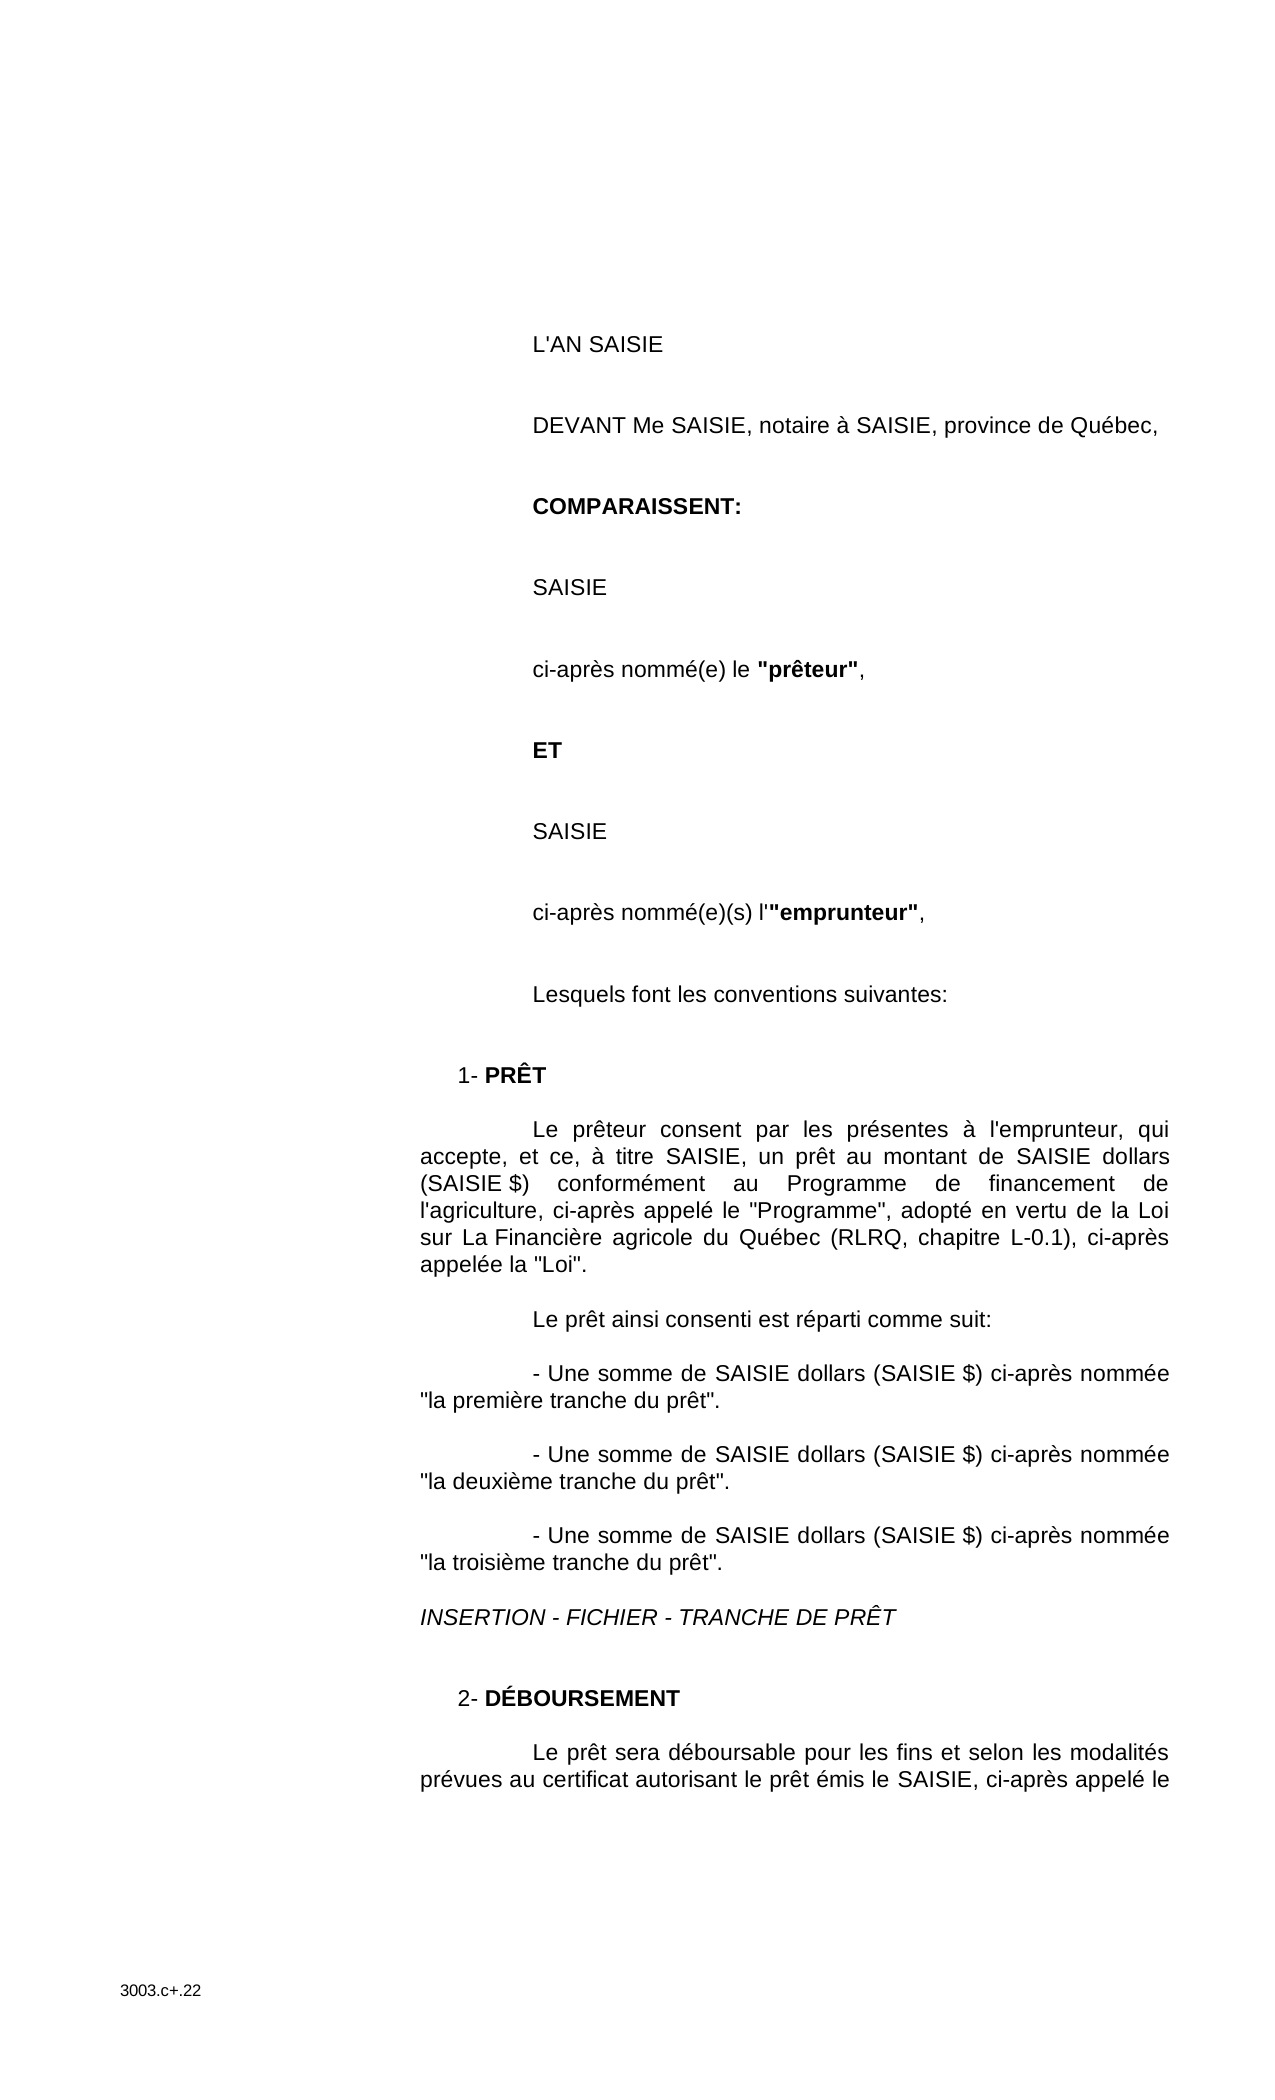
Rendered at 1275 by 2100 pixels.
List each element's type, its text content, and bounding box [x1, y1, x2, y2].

text DEVANT Me SAISIE, notaire à SAISIE, province de Québec, [420, 411, 1170, 438]
text - Une somme de SAISIE dollars (SAISIE $) ci-après nommée "la première tranche du prêt". [420, 1359, 1170, 1413]
text SAISIE [420, 817, 1170, 844]
text ET [495, 736, 1170, 763]
text ci-après nommé(e) le "prêteur", [495, 655, 1170, 682]
text L'AN SAISIE [420, 330, 1170, 357]
text - Une somme de SAISIE dollars (SAISIE $) ci-après nommée "la deuxième tranche du prêt". [420, 1440, 1170, 1494]
text Le prêteur consent par les présentes à l'emprunteur, qui accepte, et ce, à titre SAISIE, un prêt au montant de SAISIE dollars (SAISIE $) conformément au Programme de financement de l'agriculture, ci-après appelé le "Programme", adopté en vertu de la Loi sur La Financière agricole du Québec (RLRQ, chapitre L-0.1), ci-après appelée la "Loi". [420, 1115, 1170, 1278]
text Lesquels font les conventions suivantes: [495, 980, 1170, 1007]
text Le prêt ainsi consenti est réparti comme suit: [420, 1305, 1170, 1332]
text SAISIE [420, 574, 1170, 601]
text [420, 1738, 1170, 1792]
text - Une somme de SAISIE dollars (SAISIE $) ci-après nommée "la troisième tranche du prêt". [420, 1522, 1170, 1576]
text 2- DÉBOURSEMENT [457, 1684, 1170, 1711]
text COMPARAISSENT: [495, 492, 1170, 519]
text 1- PRÊT [420, 1061, 1170, 1088]
text ci-après nommé(e)(s) l'"emprunteur", [495, 899, 1170, 926]
text INSERTION - FICHIER - TRANCHE DE PRÊT [420, 1603, 1170, 1630]
